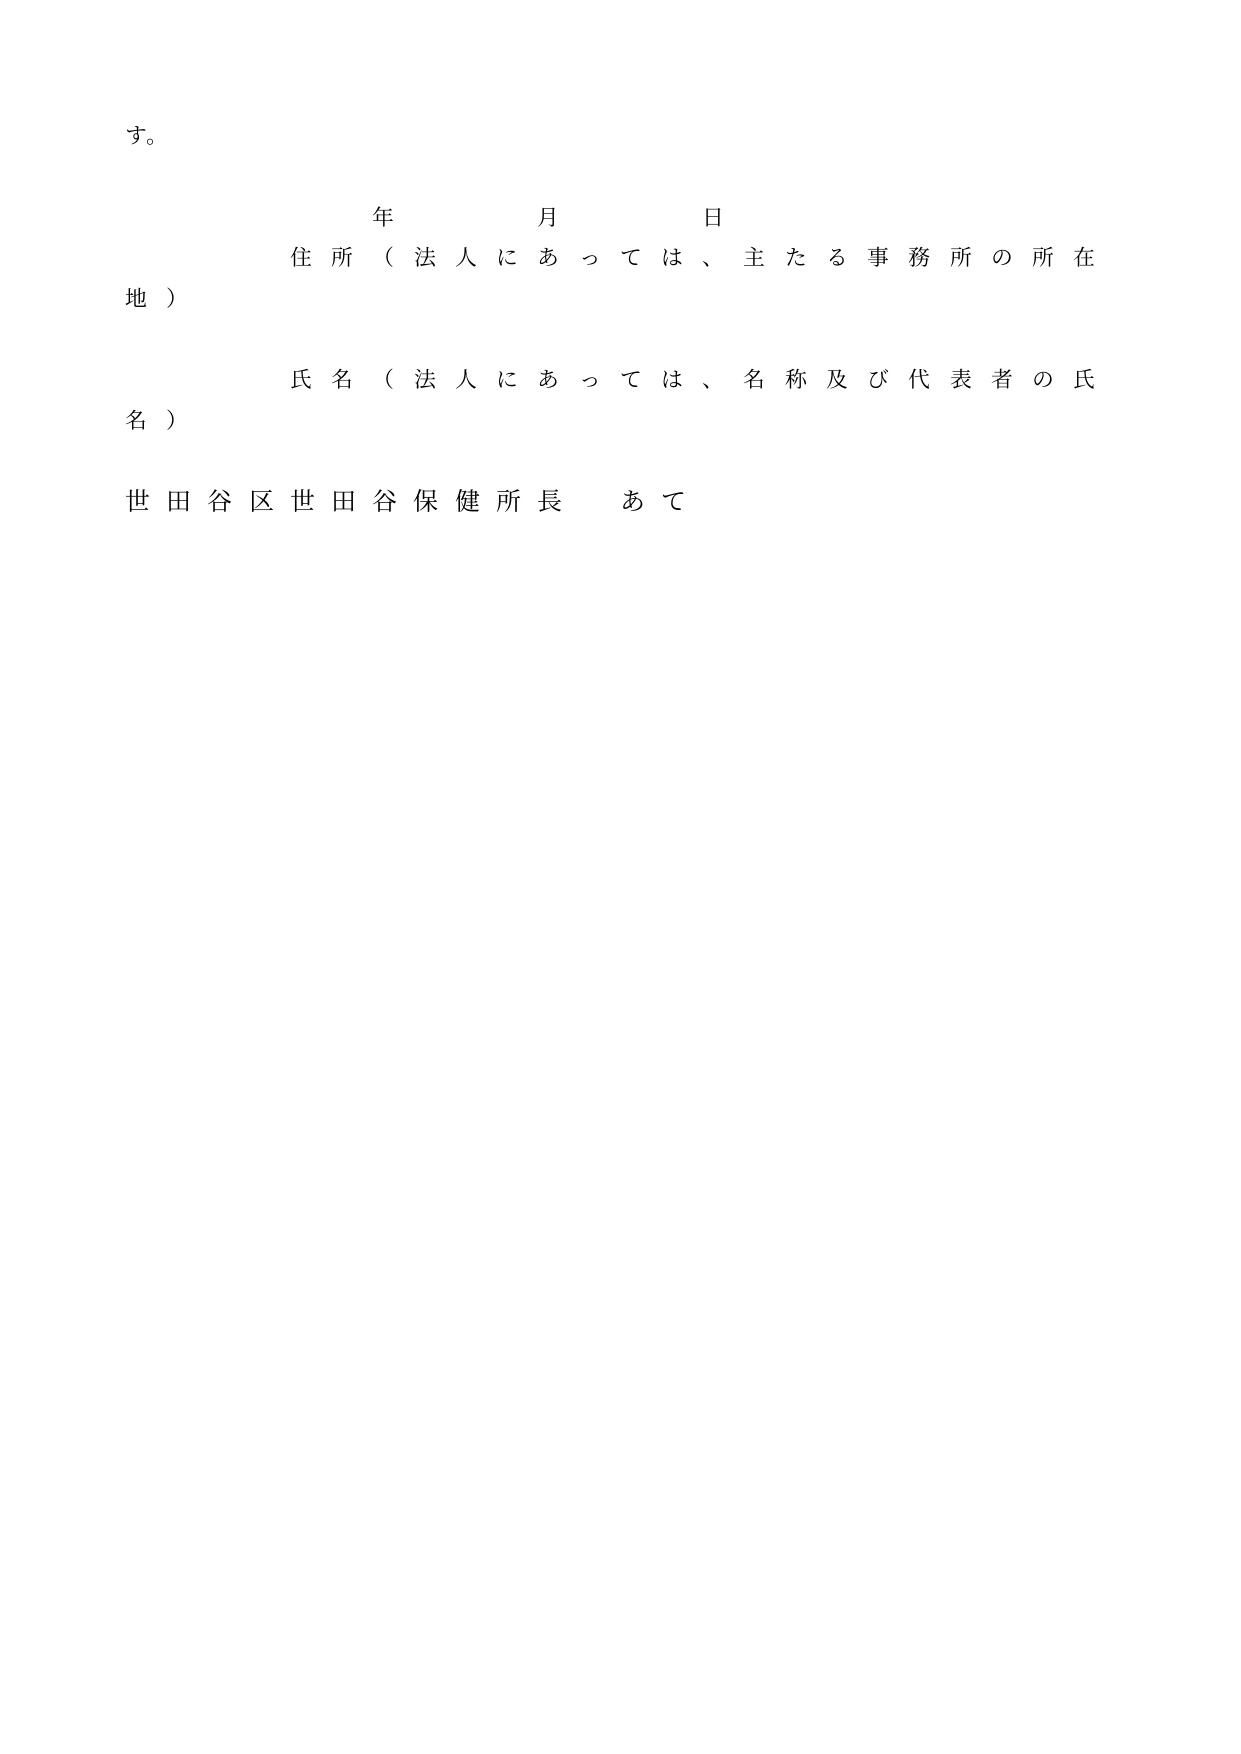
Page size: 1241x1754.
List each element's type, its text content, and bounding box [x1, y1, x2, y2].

text 住所（法人にあっては、主たる事務所の所在地） [125, 236, 1115, 317]
text 氏名（法人にあっては、名称及び代表者の氏名） [125, 358, 1115, 439]
text 年 月 日 [125, 195, 1115, 236]
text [125, 114, 1115, 154]
text 世田谷区世田谷保健所長 あて [125, 479, 1115, 520]
